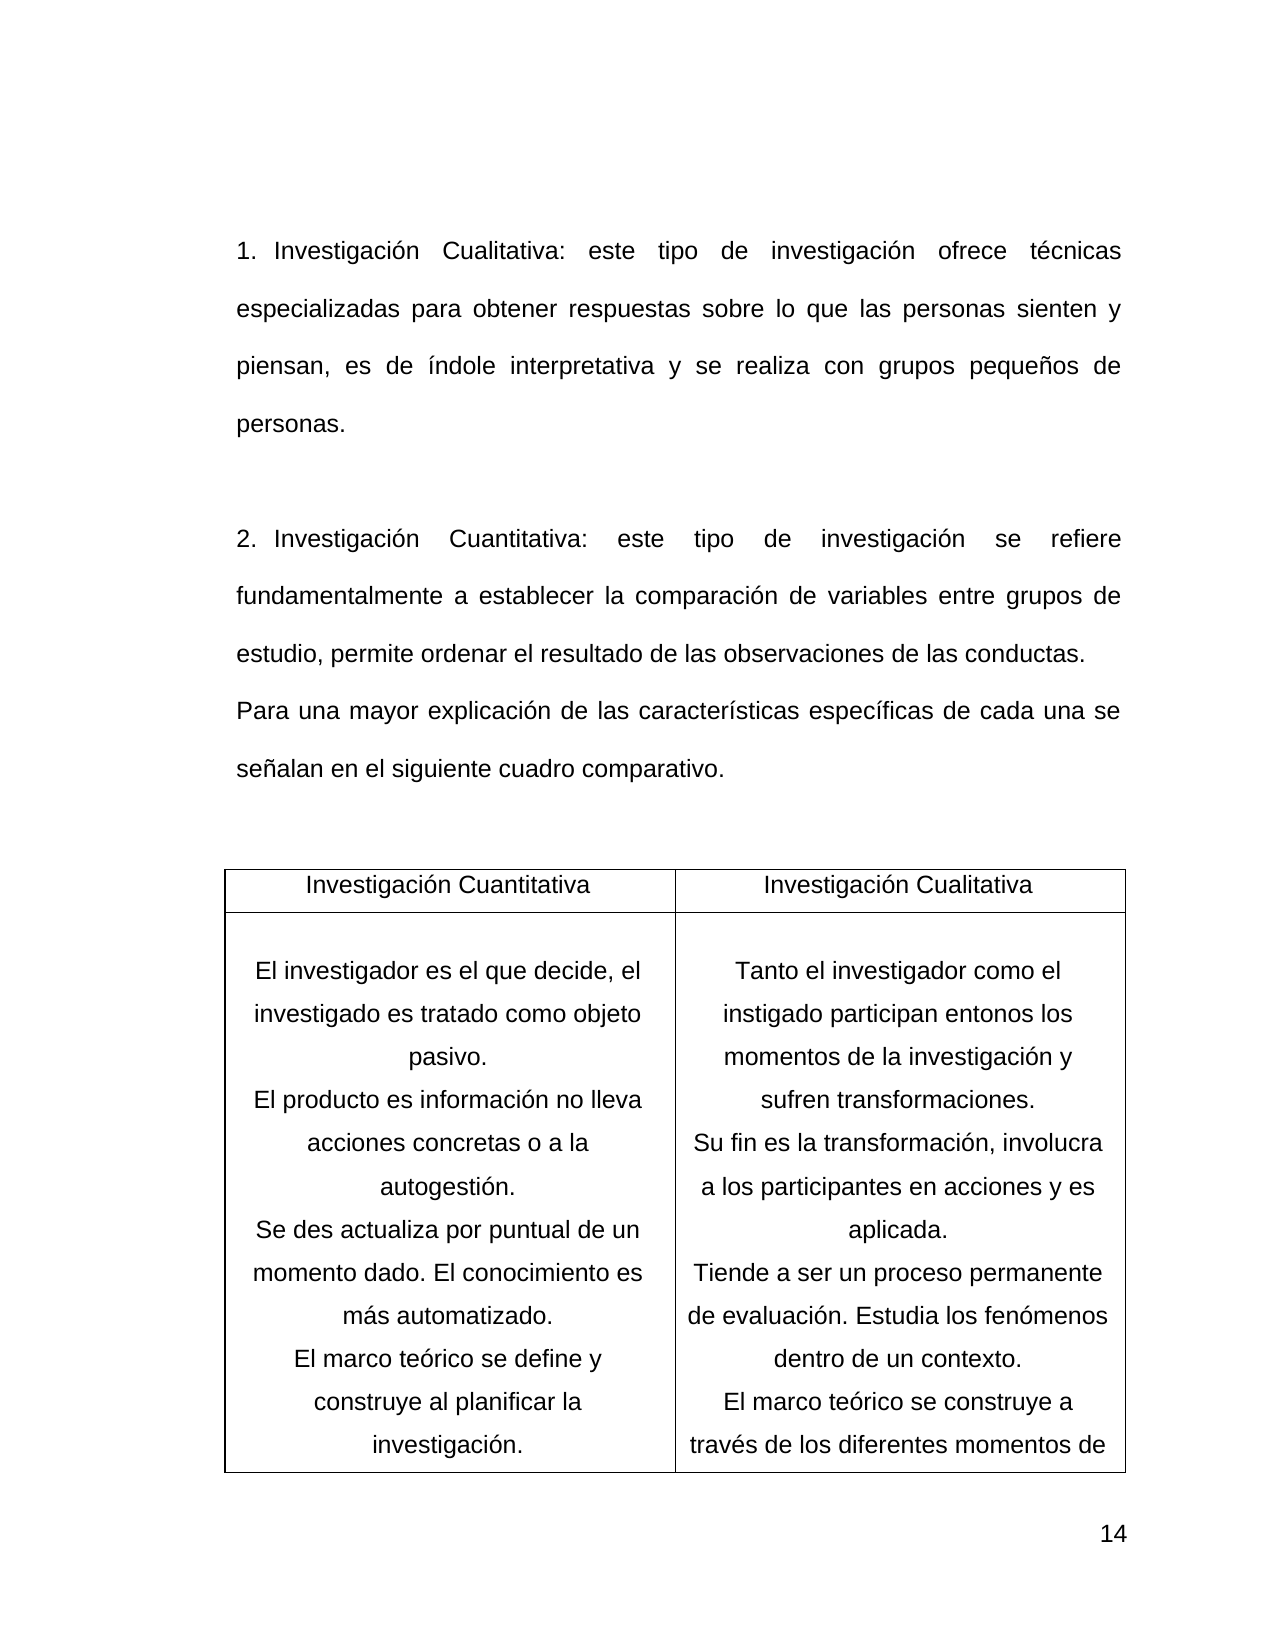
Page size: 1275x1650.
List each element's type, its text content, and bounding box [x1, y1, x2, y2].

text Para una mayor explicación de las características específicas de cada una se señalan en el siguiente cuadro comparativo. [236, 696, 1123, 782]
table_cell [226, 913, 675, 1472]
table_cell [676, 913, 1125, 1472]
list Investigación Cuantitativa: este tipo de investigación se refiere fundamentalmente a establecer la comparación de variables entre grupos de estudio, permite ordenar el resultado de las observaciones de las conductas. [236, 524, 1123, 667]
table_header Investigación Cuantitativa [226, 870, 675, 912]
list Investigación Cualitativa: este tipo de investigación ofrece técnicas especializadas para obtener respuestas sobre lo que las personas sienten y piensan, es de índole interpretativa y se realiza con grupos pequeños de personas. [236, 236, 1123, 437]
table_header Investigación Cualitativa [676, 870, 1125, 912]
